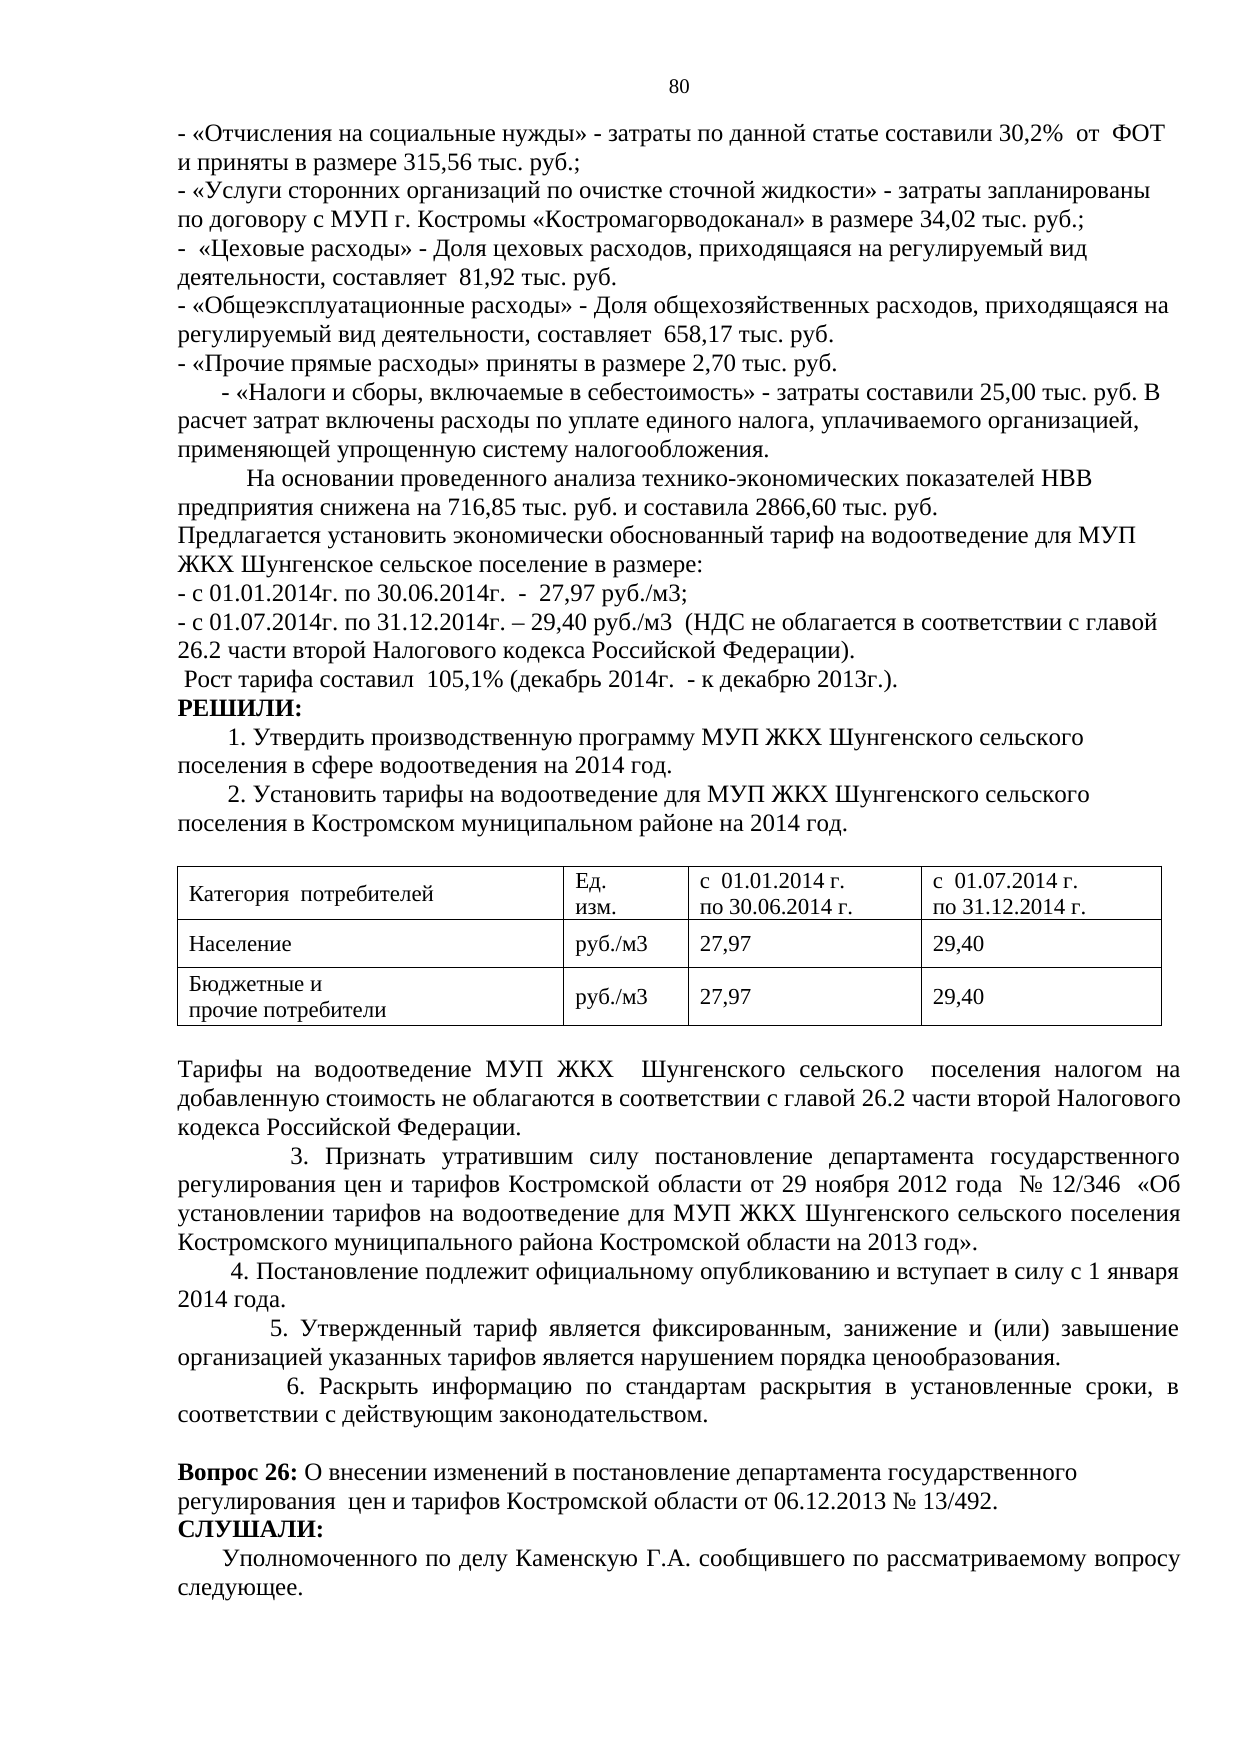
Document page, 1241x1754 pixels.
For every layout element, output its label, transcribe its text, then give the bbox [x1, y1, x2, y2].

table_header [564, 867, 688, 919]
text СЛУШАЛИ: [177, 1514, 1181, 1543]
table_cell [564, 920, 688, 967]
text Рост тарифа составил 105,1% (декабрь 2014г. - к декабрю 2013г.). [177, 664, 1181, 693]
text - «Отчисления на социальные нужды» - затраты по данной статье составили 30,2% от ФОТ и приняты в размере 315,56 тыс. руб.; [177, 118, 1181, 176]
text - «Налоги и сборы, включаемые в себестоимость» - затраты составили 25,00 тыс. руб. В расчет затрат включены расходы по уплате единого налога, уплачиваемого организацией, применяющей упрощенную систему налогообложения. [177, 377, 1181, 463]
text - с 01.01.2014г. по 30.06.2014г. - 27,97 руб./м3; [177, 578, 1181, 607]
text 2. Установить тарифы на водоотведение для МУП ЖКХ Шунгенского сельского поселения в Костромском муниципальном районе на 2014 год. [177, 779, 1181, 837]
text 4. Постановление подлежит официальному опубликованию и вступает в силу с 1 января 2014 года. [177, 1256, 1181, 1313]
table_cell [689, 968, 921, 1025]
text Предлагается установить экономически обоснованный тариф на водоотведение для МУП ЖКХ Шунгенское сельское поселение в размере: [177, 521, 1181, 578]
text - «Прочие прямые расходы» приняты в размере 2,70 тыс. руб. [177, 348, 1181, 377]
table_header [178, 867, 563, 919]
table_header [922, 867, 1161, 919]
text 5. Утвержденный тариф является фиксированным, занижение и (или) завышение организацией указанных тарифов является нарушением порядка ценообразования. [177, 1313, 1181, 1371]
text Уполномоченного по делу Каменскую Г.А. сообщившего по рассматриваемому вопросу следующее. [177, 1543, 1181, 1601]
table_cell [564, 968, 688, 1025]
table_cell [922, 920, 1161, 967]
text - «Услуги сторонних организаций по очистке сточной жидкости» - затраты запланированы по договору с МУП г. Костромы «Костромагорводоканал» в размере 34,02 тыс. руб.; [177, 176, 1181, 233]
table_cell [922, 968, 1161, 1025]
text 1. Утвердить производственную программу МУП ЖКХ Шунгенского сельского поселения в сфере водоотведения на 2014 год. [177, 722, 1181, 779]
text - с 01.07.2014г. по 31.12.2014г. – 29,40 руб./м3 (НДС не облагается в соответствии с главой 26.2 части второй Налогового кодекса Российской Федерации). [177, 607, 1181, 664]
text 6. Раскрыть информацию по стандартам раскрытия в установленные сроки, в соответствии с действующим законодательством. [177, 1371, 1181, 1428]
text Тарифы на водоотведение МУП ЖКХ Шунгенского сельского поселения налогом на добавленную стоимость не облагаются в соответствии с главой 26.2 части второй Налогового кодекса Российской Федерации. [177, 1054, 1181, 1141]
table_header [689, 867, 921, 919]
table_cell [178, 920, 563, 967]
text - «Цеховые расходы» - Доля цеховых расходов, приходящаяся на регулируемый вид деятельности, составляет 81,92 тыс. руб. [177, 233, 1181, 291]
text - «Общеэксплуатационные расходы» - Доля общехозяйственных расходов, приходящаяся на регулируемый вид деятельности, составляет 658,17 тыс. руб. [177, 291, 1181, 348]
text 3. Признать утратившим силу постановление департамента государственного регулирования цен и тарифов Костромской области от 29 ноября 2012 года № 12/346 «Об установлении тарифов на водоотведение для МУП ЖКХ Шунгенского сельского поселения Костромского муниципального района Костромской области на 2013 год». [177, 1141, 1181, 1256]
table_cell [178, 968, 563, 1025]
text На основании проведенного анализа технико-экономических показателей НВВ предприятия снижена на 716,85 тыс. руб. и составила 2866,60 тыс. руб. [177, 463, 1181, 521]
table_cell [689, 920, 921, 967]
text Вопрос 26: О внесении изменений в постановление департамента государственного регулирования цен и тарифов Костромской области от 06.12.2013 № 13/492. [177, 1457, 1181, 1514]
text РЕШИЛИ: [177, 693, 1181, 722]
